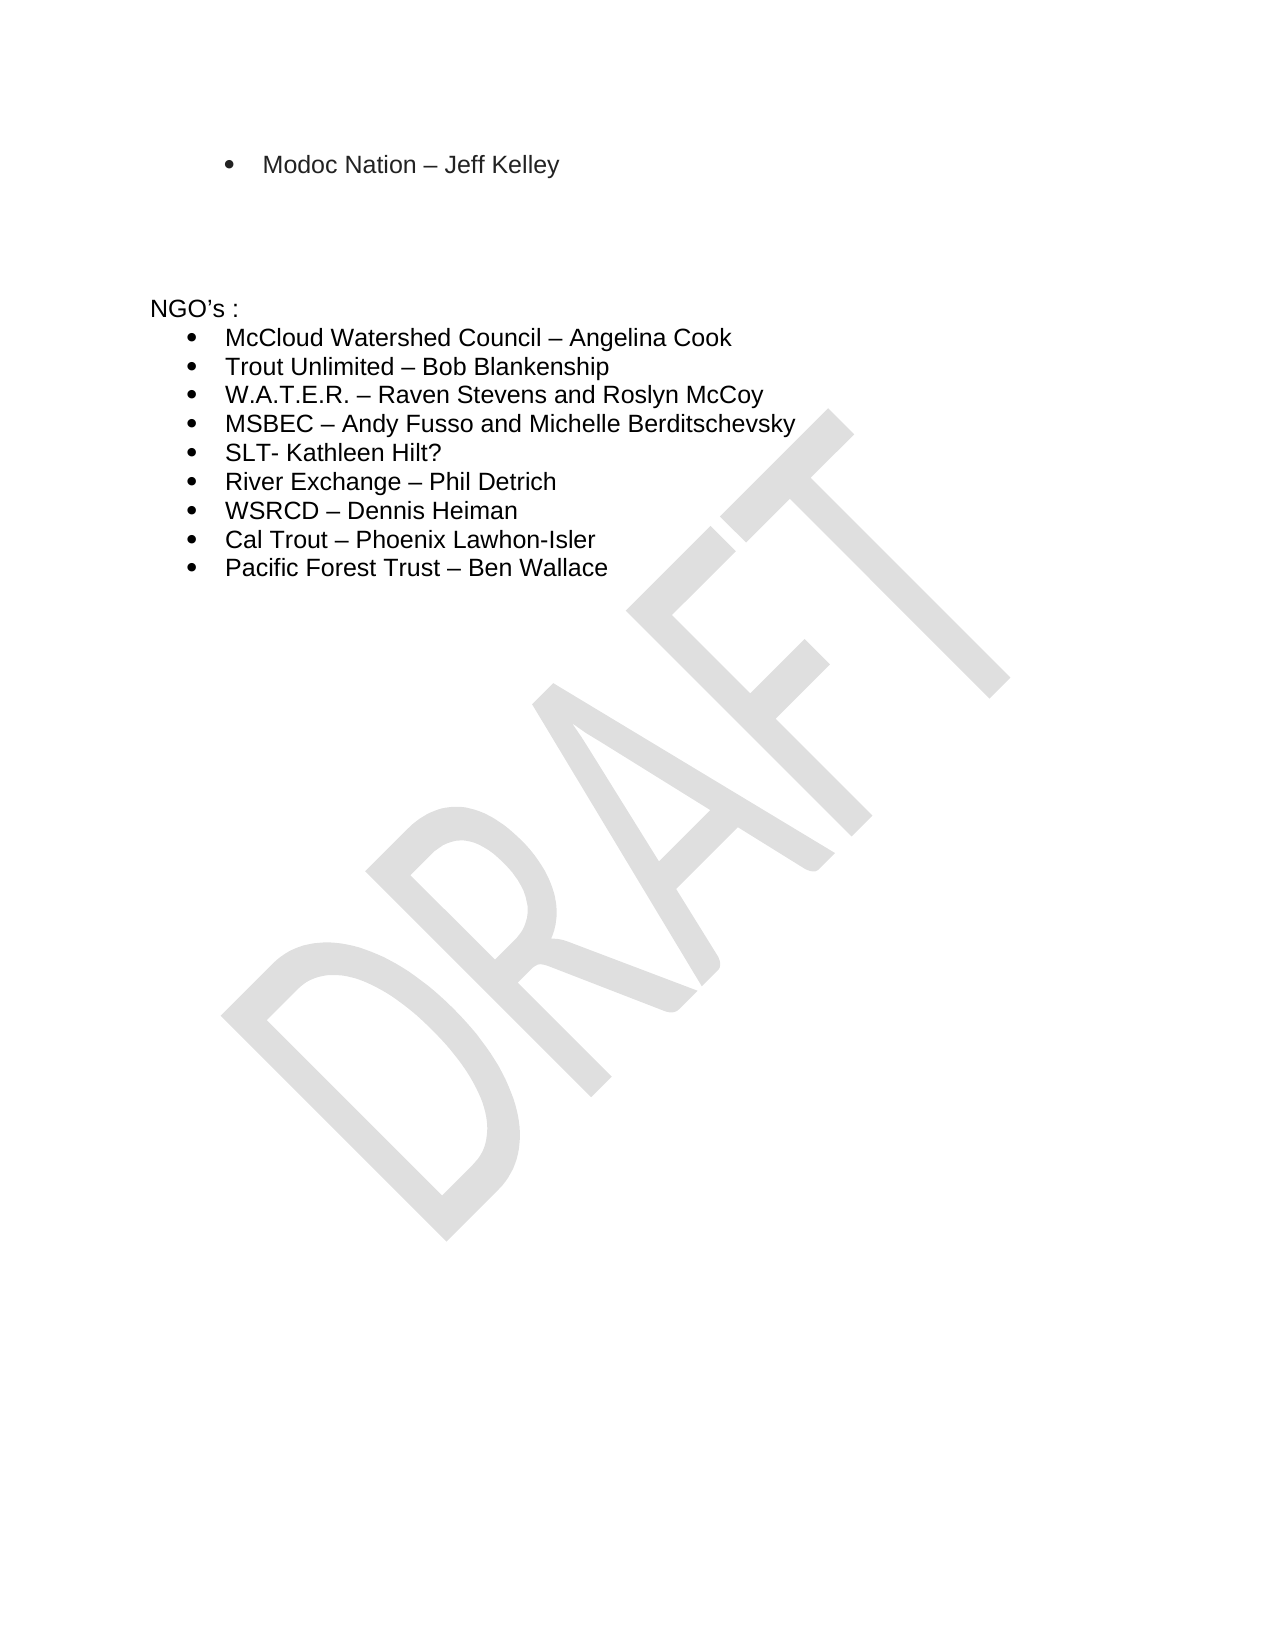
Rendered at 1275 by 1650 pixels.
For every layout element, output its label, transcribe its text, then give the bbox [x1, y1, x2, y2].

list River Exchange – Phil Detrich [187, 467, 1125, 496]
list MSBEC – Andy Fusso and Michelle Berditschevsky [187, 409, 1125, 438]
list Cal Trout – Phoenix Lawhon-Isler [187, 524, 1125, 553]
list Modoc Nation – Jeff Kelley [225, 150, 1125, 179]
list SLT- Kathleen Hilt? [187, 438, 1125, 467]
text NGO’s : [150, 294, 1125, 323]
list Trout Unlimited – Bob Blankenship [187, 351, 1125, 380]
list WSRCD – Dennis Heiman [187, 496, 1125, 524]
list W.A.T.E.R. – Raven Stevens and Roslyn McCoy [187, 380, 1125, 409]
list McCloud Watershed Council – Angelina Cook [187, 323, 1125, 351]
list Pacific Forest Trust – Ben Wallace [187, 553, 1125, 582]
